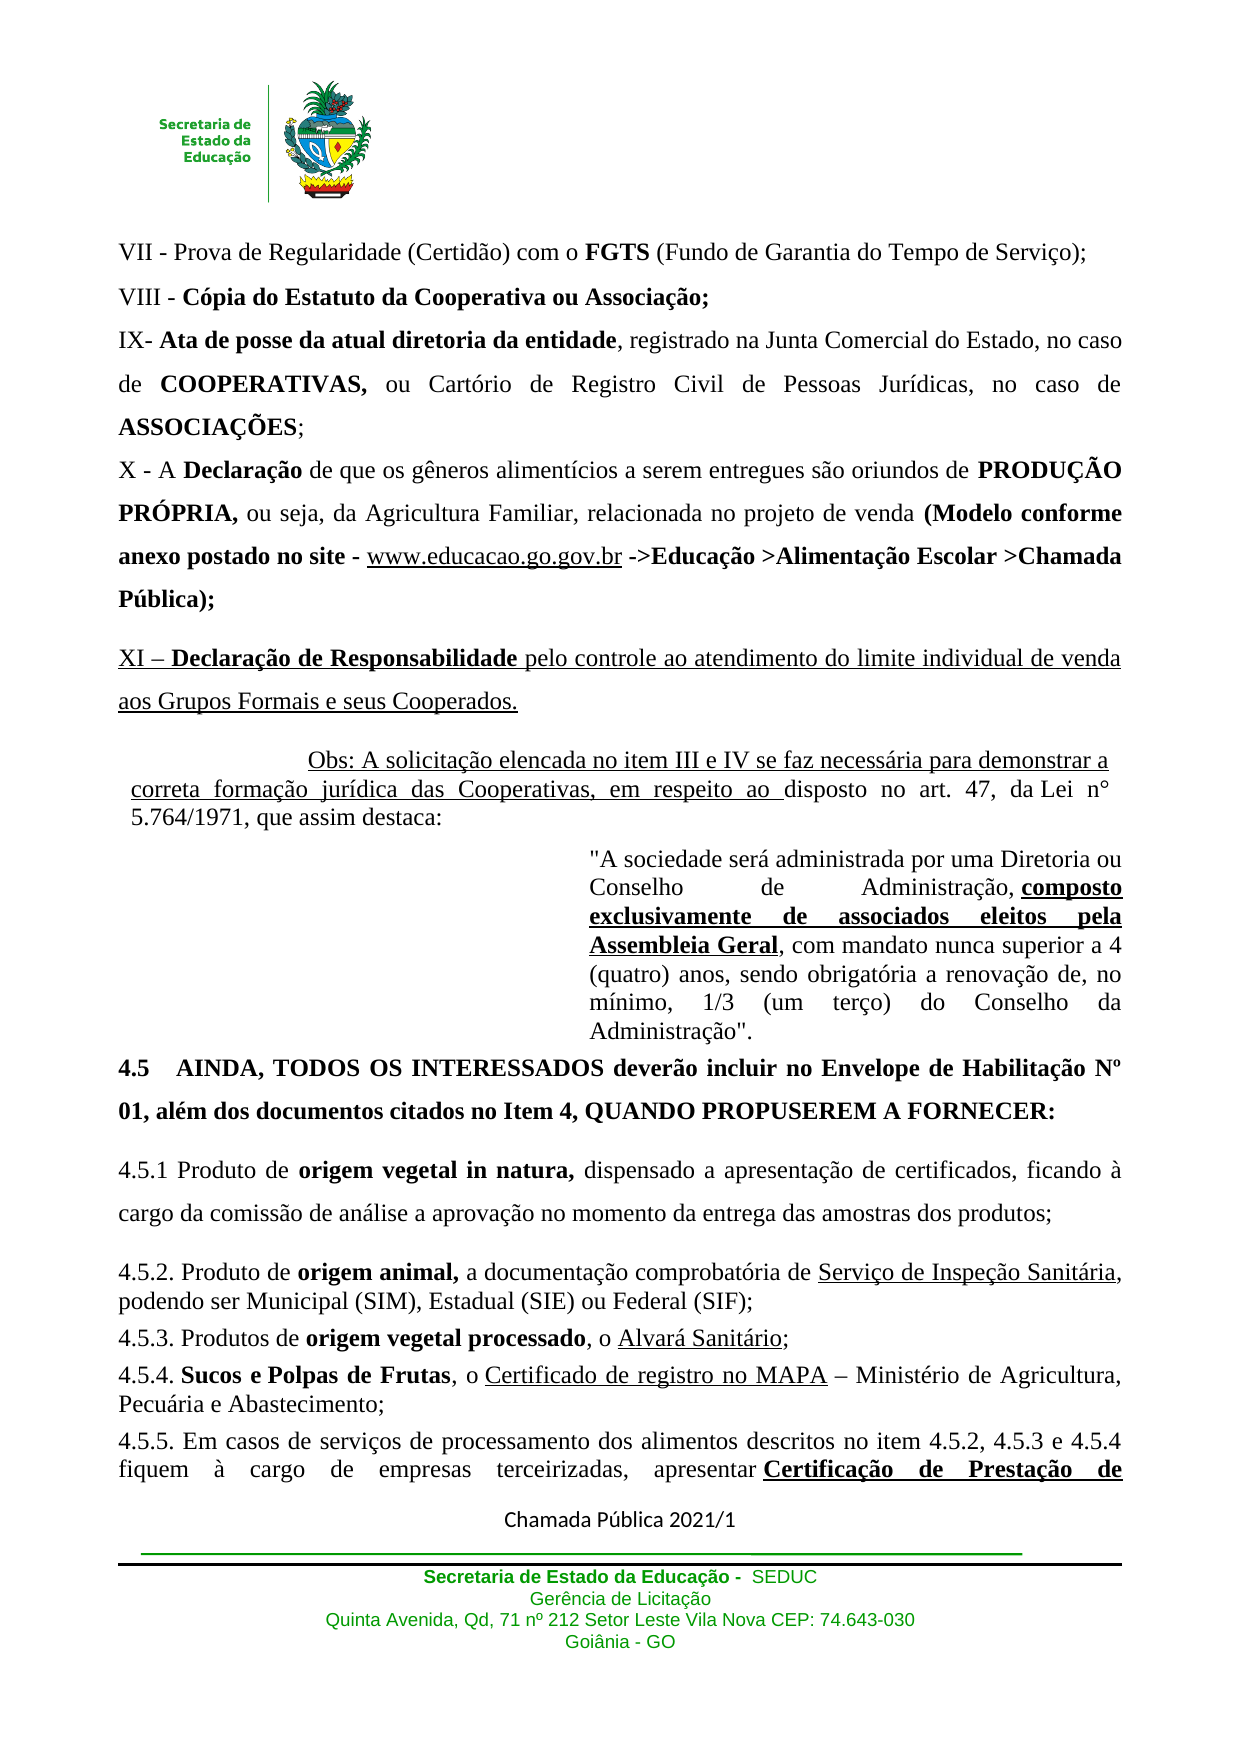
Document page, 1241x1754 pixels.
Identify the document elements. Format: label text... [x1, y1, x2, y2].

text X - A Declaração de que os gêneros alimentícios a serem entregues são oriundos de PRODUÇÃO PRÓPRIA, ou seja, da Agricultura Familiar, relacionada no projeto de venda (Modelo conforme anexo postado no site - www.educacao.go.gov.br ->Educação >Alimentação Escolar >Chamada Pública); [118, 455, 1122, 613]
text VIII - Cópia do Estatuto da Cooperativa ou Associação; [118, 282, 1122, 311]
text XI – Declaração de Responsabilidade pelo controle ao atendimento do limite individual de venda aos Grupos Formais e seus Cooperados. [118, 643, 1122, 715]
text 4.5.4. Sucos e Polpas de Frutas, o Certificado de registro no MAPA – Ministério de Agricultura, Pecuária e Abastecimento; [118, 1360, 1122, 1417]
text "A sociedade será administrada por uma Diretoria ou Conselho de Administração, composto exclusivamente de associados eleitos pela Assembleia Geral, com mandato nunca superior a 4 (quatro) anos, sendo obrigatória a renovação de, no mínimo, 1/3 (um terço) do Conselho da Administração". [589, 928, 1122, 1045]
text VII - Prova de Regularidade (Certidão) com o FGTS (Fundo de Garantia do Tempo de Serviço); [118, 237, 1122, 266]
text 4.5 AINDA, TODOS OS INTERESSADOS deverão incluir no Envelope de Habilitação Nº 01, além dos documentos citados no Item 4, QUANDO PROPUSEREM A FORNECER: [118, 1053, 1122, 1125]
text 4.5.3. Produtos de origem vegetal processado, o Alvará Sanitário; [118, 1323, 1122, 1352]
text 4.5.2. Produto de origem animal, a documentação comprobatória de Serviço de Inspeção Sanitária, podendo ser Municipal (SIM), Estadual (SIE) ou Federal (SIF); [118, 1257, 1122, 1314]
text IX- Ata de posse da atual diretoria da entidade, registrado na Junta Comercial do Estado, no caso de COOPERATIVAS, ou Cartório de Registro Civil de Pessoas Jurídicas, no caso de ASSOCIAÇÕES; [118, 326, 1122, 441]
text Obs: A solicitação elencada no item III e IV se faz necessária para demonstrar a correta formação jurídica das Cooperativas, em respeito ao disposto no art. 47, da Lei n° 5.764/1971, que assim destaca: [131, 745, 1110, 831]
picture [118, 73, 412, 210]
text "A sociedade será administrada por uma Diretoria ou Conselho de Administração, composto exclusivamente de associados eleitos pela Assembleia Geral, com mandato nunca superior a 4 (quatro) anos, sendo obrigatória a renovação de, no mínimo, 1/3 (um terço) do Conselho da Administração". [589, 844, 1122, 926]
text 4.5.1 Produto de origem vegetal in natura, dispensado a apresentação de certificados, ficando à cargo da comissão de análise a aprovação no momento da entrega das amostras dos produtos; [118, 1155, 1122, 1227]
